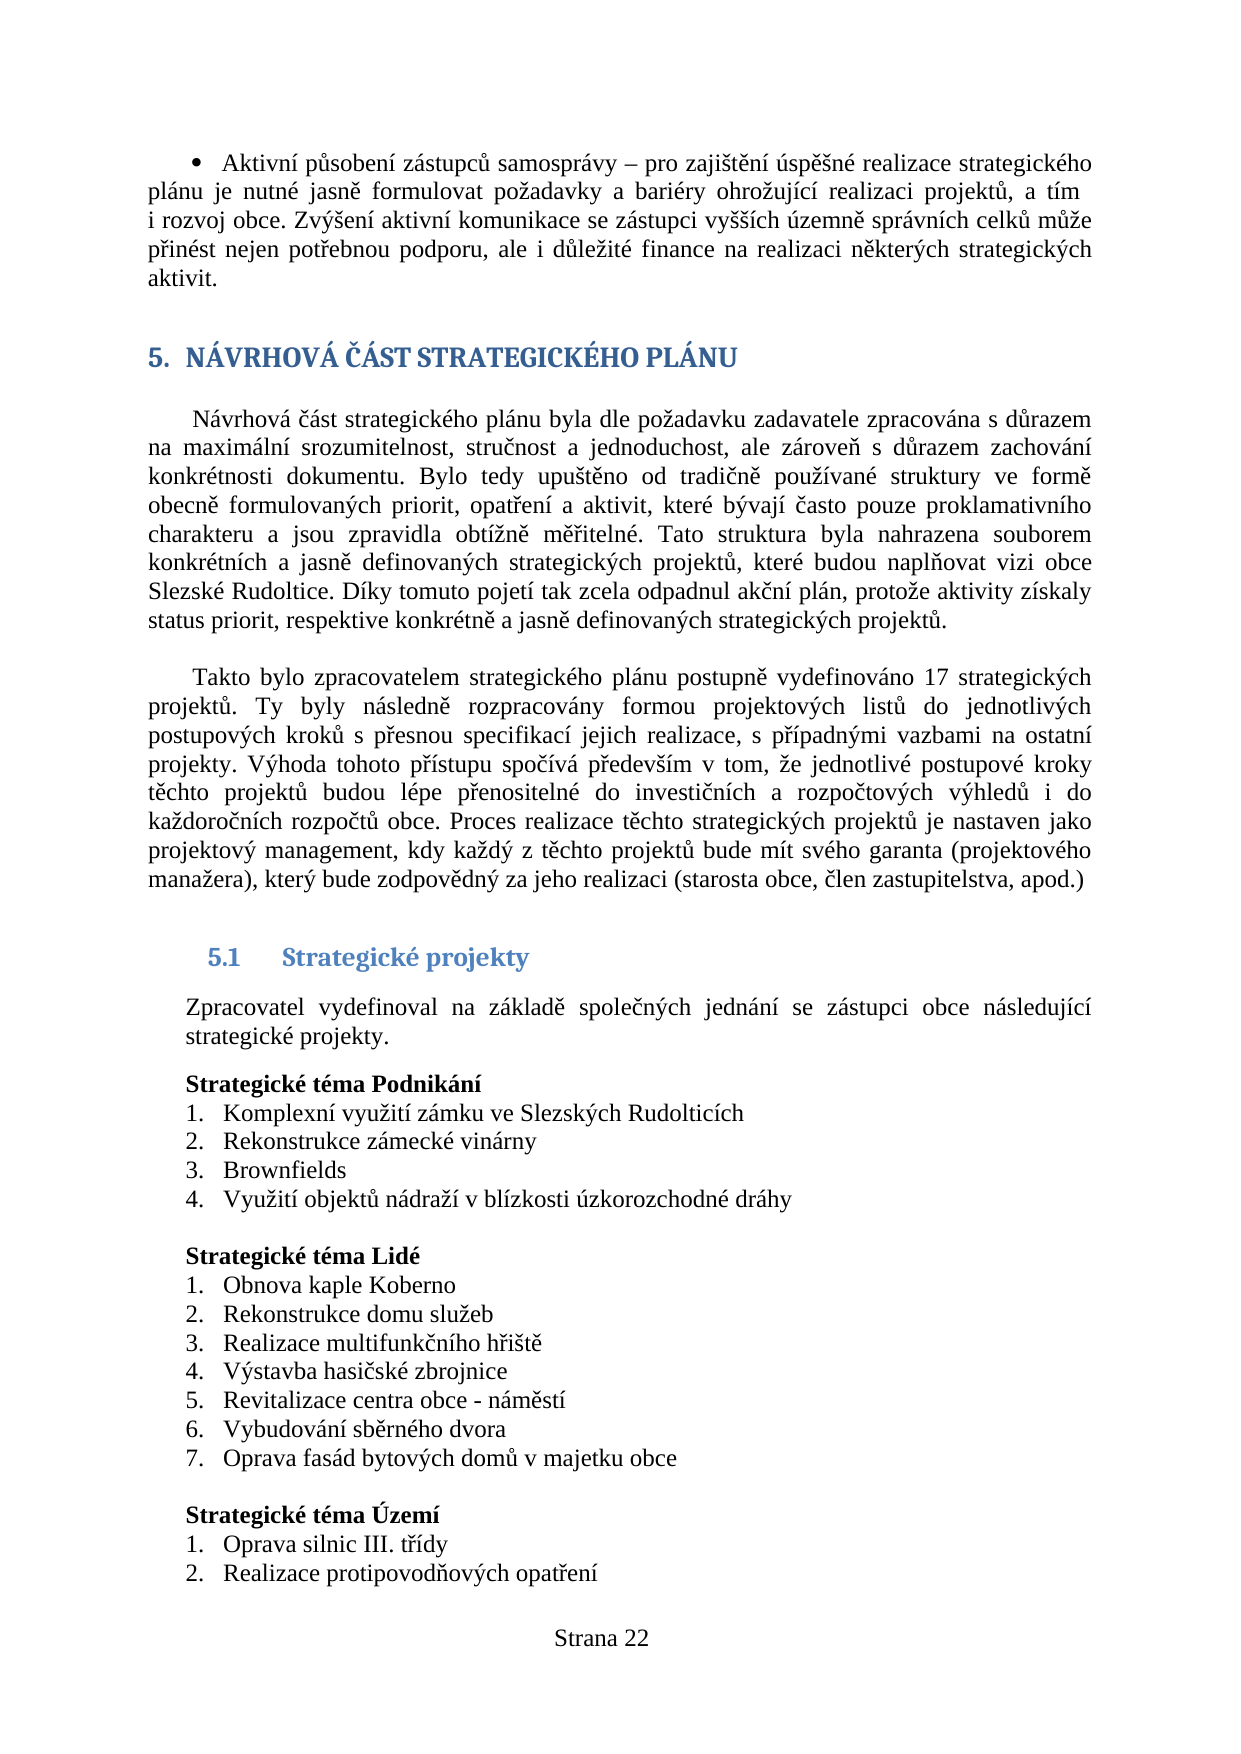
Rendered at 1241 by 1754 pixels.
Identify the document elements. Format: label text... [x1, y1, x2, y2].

list Strategické téma Podnikání [185, 1069, 1093, 1098]
list Revitalizace centra obce - náměstí [185, 1385, 1093, 1414]
list Strategické téma Území [185, 1500, 1093, 1529]
subtitle Strategické projekty [208, 942, 1093, 973]
list Strategické téma Lidé [185, 1241, 1093, 1270]
list Obnova kaple Koberno [185, 1270, 1093, 1299]
list Komplexní využití zámku ve Slezských Rudolticích [185, 1098, 1093, 1126]
list Oprava silnic III. třídy [185, 1529, 1093, 1558]
list Výstavba hasičské zbrojnice [185, 1356, 1093, 1385]
list Využití objektů nádraží v blízkosti úzkorozchodné dráhy [185, 1184, 1093, 1213]
list Rekonstrukce domu služeb [185, 1299, 1093, 1328]
list Vybudování sběrného dvora [185, 1414, 1093, 1443]
list Rekonstrukce zámecké vinárny [185, 1126, 1093, 1155]
list Takto bylo zpracovatelem strategického plánu postupně vydefinováno 17 strategických projektů. Ty byly následně rozpracovány formou projektových listů do jednotlivých postupových kroků s přesnou specifikací jejich realizace, s případnými vazbami na ostatní projekty. Výhoda tohoto přístupu spočívá především v tom, že jednotlivé postupové kroky těchto projektů budou lépe přenositelné do investičních a rozpočtových výhledů i do každoročních rozpočtů obce. Proces realizace těchto strategických projektů je nastaven jako projektový management, kdy každý z těchto projektů bude mít svého garanta (projektového manažera), který bude zodpovědný za jeho realizaci (starosta obce, člen zastupitelstva, apod.) [148, 662, 1093, 892]
list Zpracovatel vydefinoval na základě společných jednání se zástupci obce následující strategické projekty. [185, 992, 1093, 1050]
subtitle NÁVRHOVÁ ČÁST STRATEGICKÉHO PLÁNU [148, 341, 1093, 375]
list Realizace protipovodňových opatření [185, 1558, 1093, 1586]
list Oprava fasád bytových domů v majetku obce [185, 1443, 1093, 1471]
list Realizace multifunkčního hřiště [185, 1328, 1093, 1356]
list Brownfields [185, 1155, 1093, 1184]
list Aktivní působení zástupců samosprávy – pro zajištění úspěšné realizace strategického plánu je nutné jasně formulovat požadavky a bariéry ohrožující realizaci projektů, a tím i rozvoj obce. Zvýšení aktivní komunikace se zástupci vyšších územně správních celků může přinést nejen potřebnou podporu, ale i důležité finance na realizaci některých strategických aktivit. [148, 148, 1093, 291]
list Návrhová část strategického plánu byla dle požadavku zadavatele zpracována s důrazem na maximální srozumitelnost, stručnost a jednoduchost, ale zároveň s důrazem zachování konkrétnosti dokumentu. Bylo tedy upuštěno od tradičně používané struktury ve formě obecně formulovaných priorit, opatření a aktivit, které bývají často pouze proklamativního charakteru a jsou zpravidla obtížně měřitelné. Tato struktura byla nahrazena souborem konkrétních a jasně definovaných strategických projektů, které budou naplňovat vizi obce Slezské Rudoltice. Díky tomuto pojetí tak zcela odpadnul akční plán, protože aktivity získaly status priorit, respektive konkrétně a jasně definovaných strategických projektů. [148, 404, 1093, 634]
